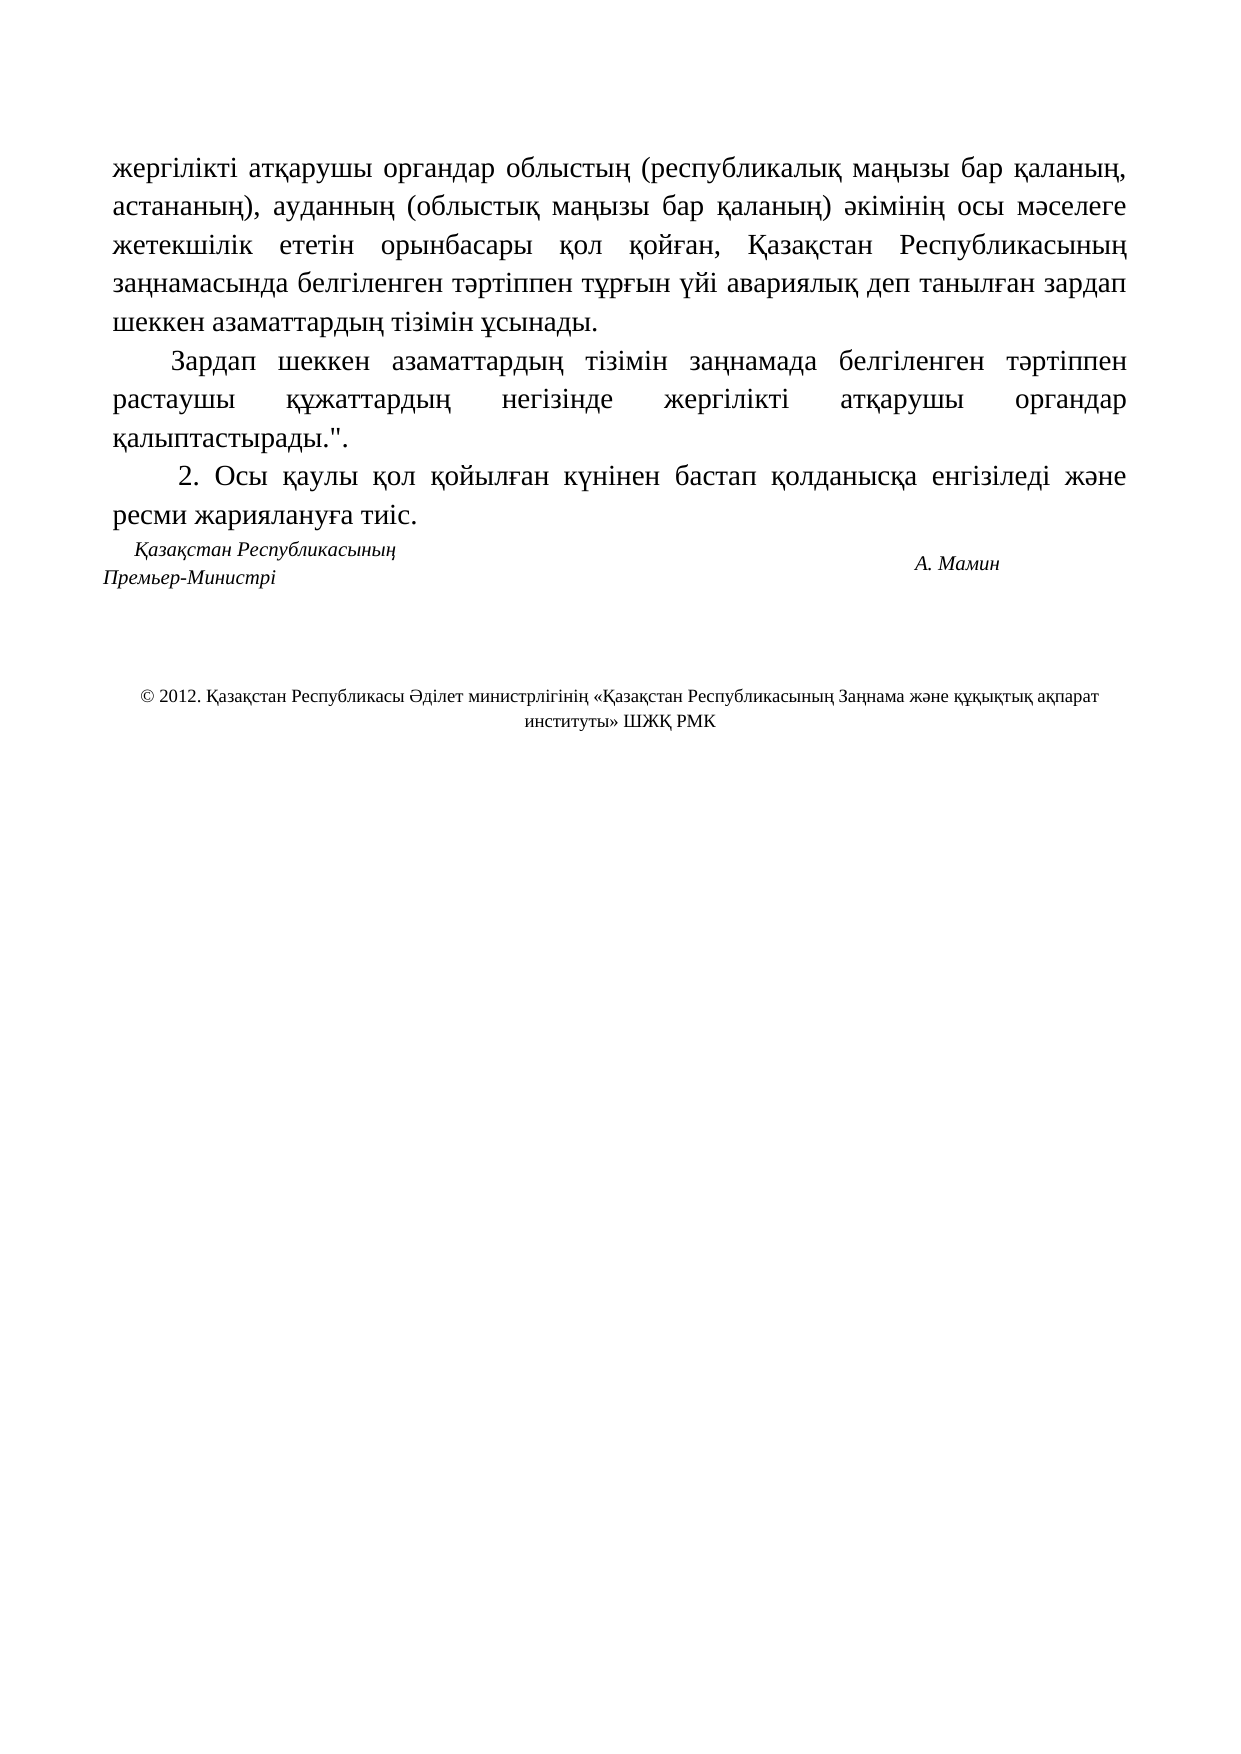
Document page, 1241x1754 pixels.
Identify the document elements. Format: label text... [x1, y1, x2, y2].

text 2. Осы қаулы қол қойылған күнінен бастап қолданысқа енгізіледі және ресми жариялануға тиіс. [112, 458, 1128, 530]
text © 2012. Қазақстан Республикасы Әділет министрлігінің «Қазақстан Республикасының Заңнама және құқықтық ақпарат институты» ШЖҚ РМК [112, 685, 1128, 731]
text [112, 150, 1128, 338]
table_header А. Мамин [913, 535, 1240, 594]
table_header Қазақстан Республикасының Премьер-Министрі [101, 535, 913, 594]
text Зардап шеккен азаматтардың тізімін заңнамада белгіленген тәртіппен растаушы құжаттардың негізінде жергілікті атқарушы органдар қалыптастырады.". [112, 343, 1128, 453]
